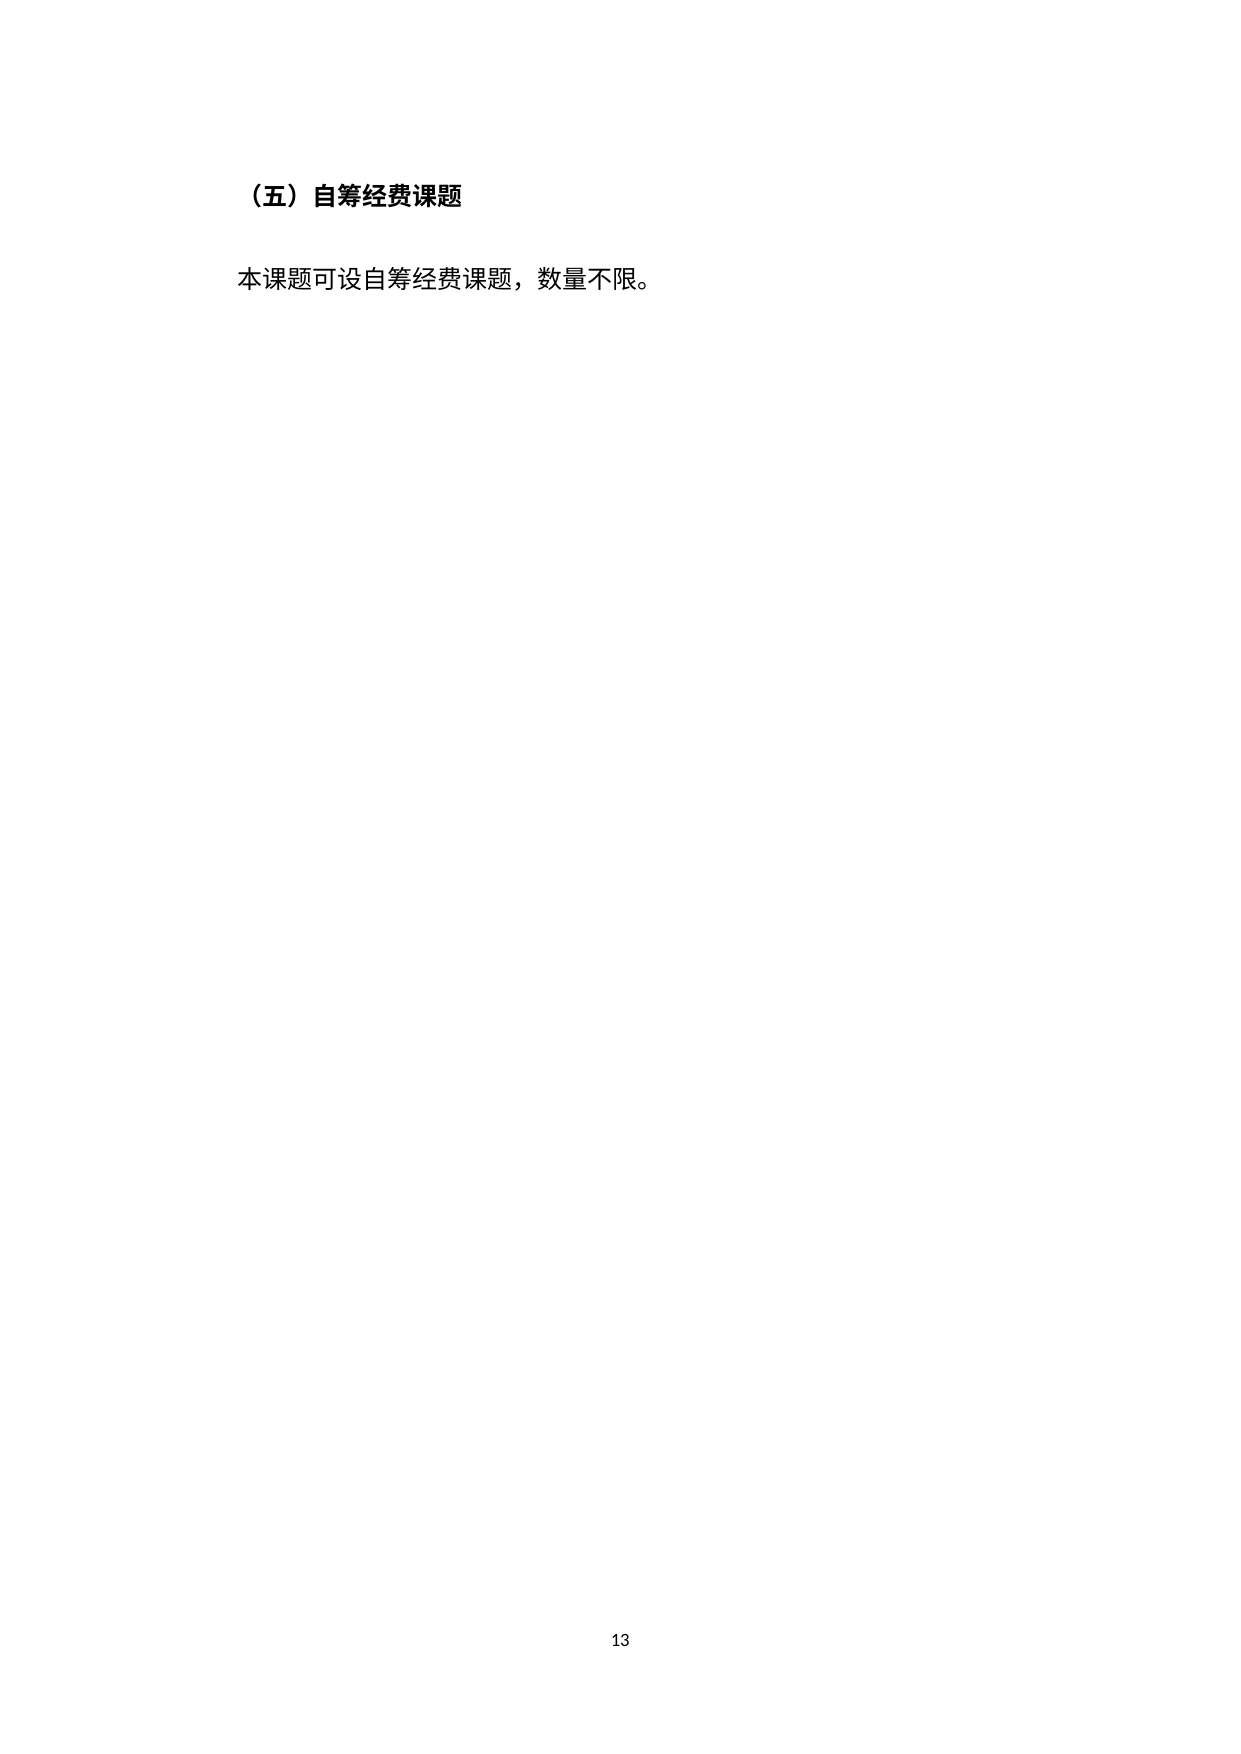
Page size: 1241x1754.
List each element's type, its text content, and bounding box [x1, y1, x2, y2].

text （五）自筹经费课题 [187, 162, 1053, 227]
text 本课题可设自筹经费课题，数量不限。 [187, 245, 1053, 310]
